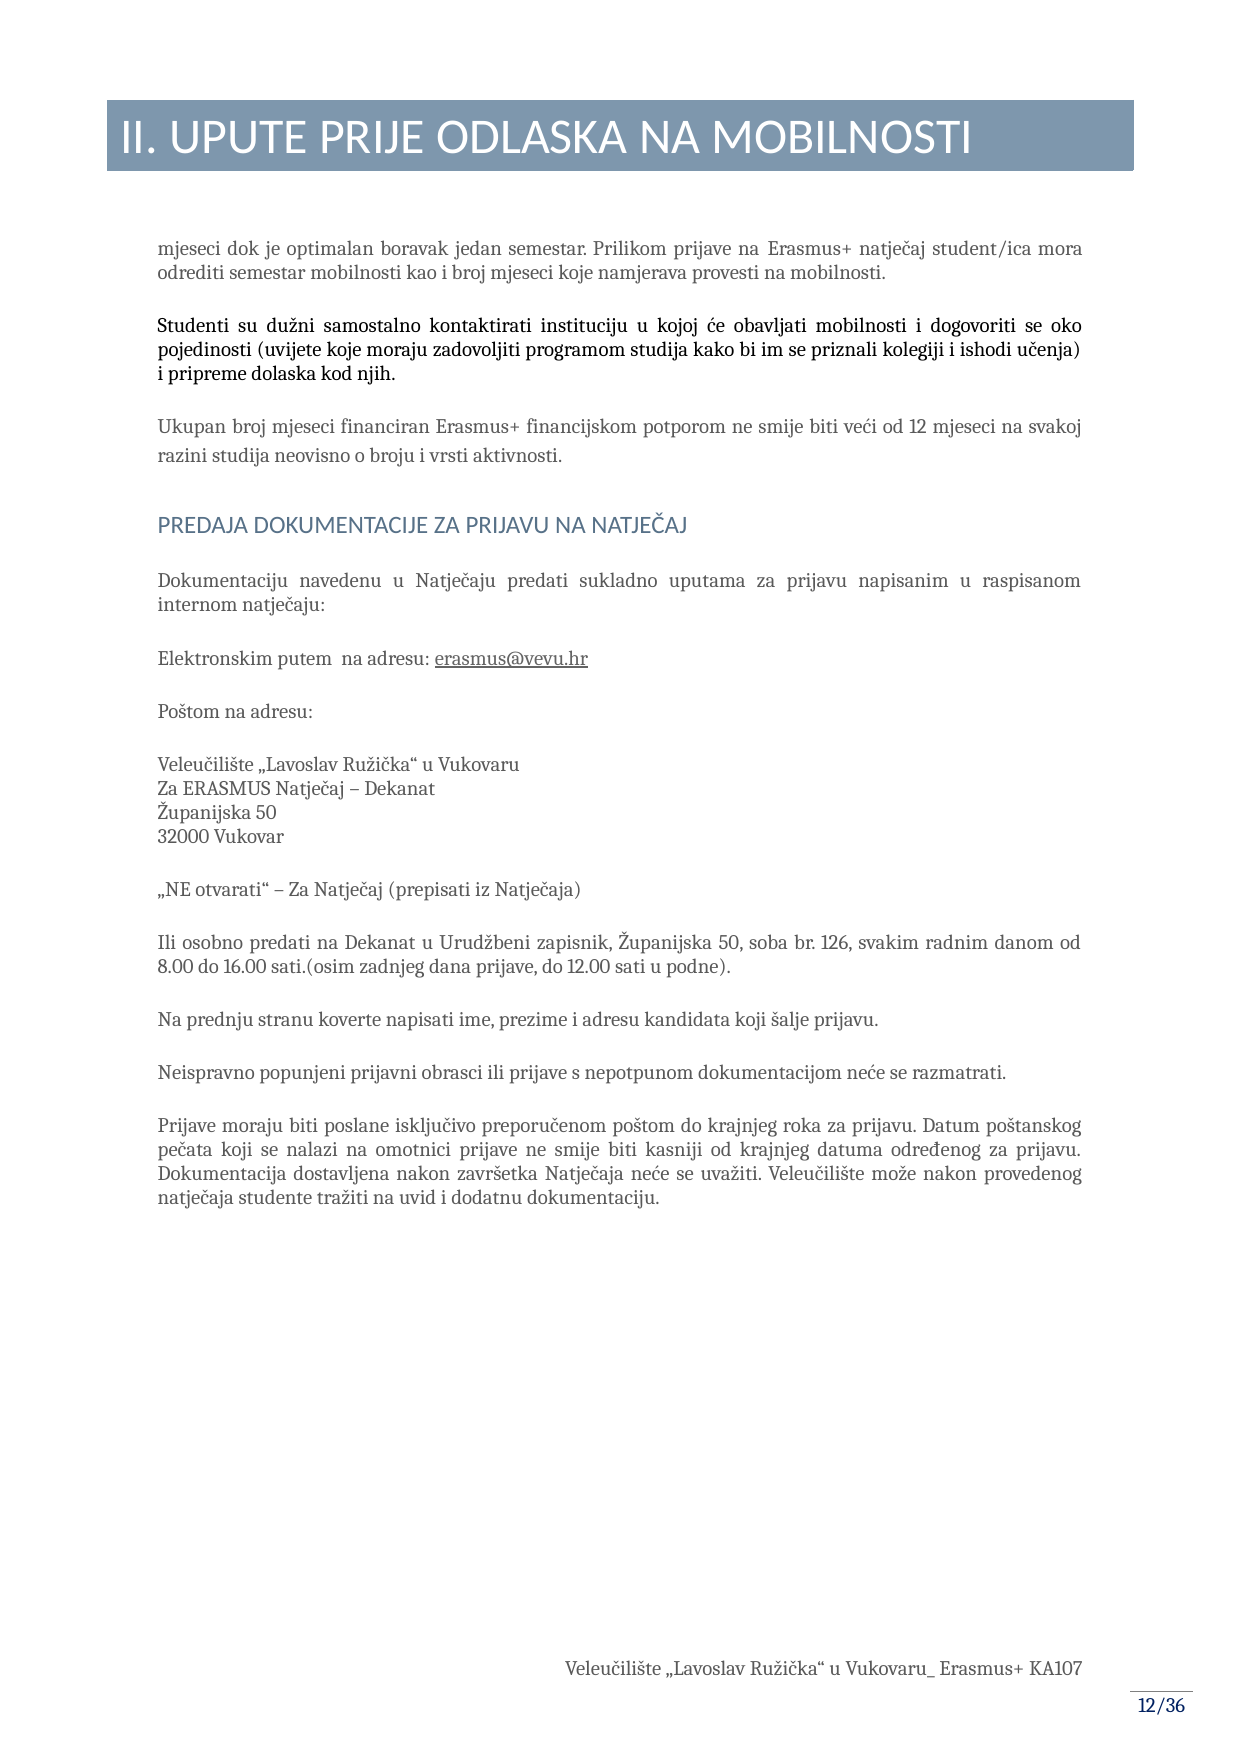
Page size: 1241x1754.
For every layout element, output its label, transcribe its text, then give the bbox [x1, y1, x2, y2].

text Na prednju stranu koverte napisati ime, prezime i adresu kandidata koji šalje prijavu. [157, 1008, 1083, 1032]
text Neispravno popunjeni prijavni obrasci ili prijave s nepotpunom dokumentacijom neće se razmatrati. [157, 1061, 1083, 1085]
text Dokumentaciju navedenu u Natječaju predati sukladno uputama za prijavu napisanim u raspisanom internom natječaju: [157, 569, 1083, 617]
text Poštom na adresu: [157, 699, 1083, 723]
text Veleučilište „Lavoslav Ružička“ u Vukovaru Za ERASMUS Natječaj – Dekanat [157, 752, 1083, 800]
text Prijave moraju biti poslane isključivo preporučenom poštom do krajnjeg roka za prijavu. Datum poštanskog pečata koji se nalazi na omotnici prijave ne smije biti kasniji od krajnjeg datuma određenog za prijavu. Dokumentacija dostavljena nakon završetka Natječaja neće se uvažiti. Veleučilište može nakon provedenog natječaja studente tražiti na uvid i dodatnu dokumentaciju. [157, 1114, 1083, 1210]
text Ukupan broj mjeseci financiran Erasmus+ financijskom potporom ne smije biti veći od 12 mjeseci na svakoj razini studija neovisno o broju i vrsti aktivnosti. [157, 414, 1083, 467]
text Elektronskim putem na adresu: erasmus@vevu.hr [157, 646, 1083, 670]
text Ili osobno predati na Dekanat u Urudžbeni zapisnik, Županijska 50, soba br. 126, svakim radnim danom od 8.00 do 16.00 sati.(osim zadnjeg dana prijave, do 12.00 sati u podne). [157, 931, 1083, 978]
text PREDAJA DOKUMENTACIJE za prijavu na natječaj [157, 509, 1083, 540]
text „NE otvarati“ – Za Natječaj (prepisati iz Natječaja) [157, 877, 1083, 901]
text Studenti su dužni samostalno kontaktirati instituciju u kojoj će obavljati mobilnosti i dogovoriti se oko pojedinosti (uvijete koje moraju zadovoljiti programom studija kako bi im se priznali kolegiji i ishodi učenja) i pripreme dolaska kod njih. [157, 313, 1083, 385]
text Županijska 50 32000 Vukovar [157, 800, 1083, 848]
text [157, 236, 1083, 284]
